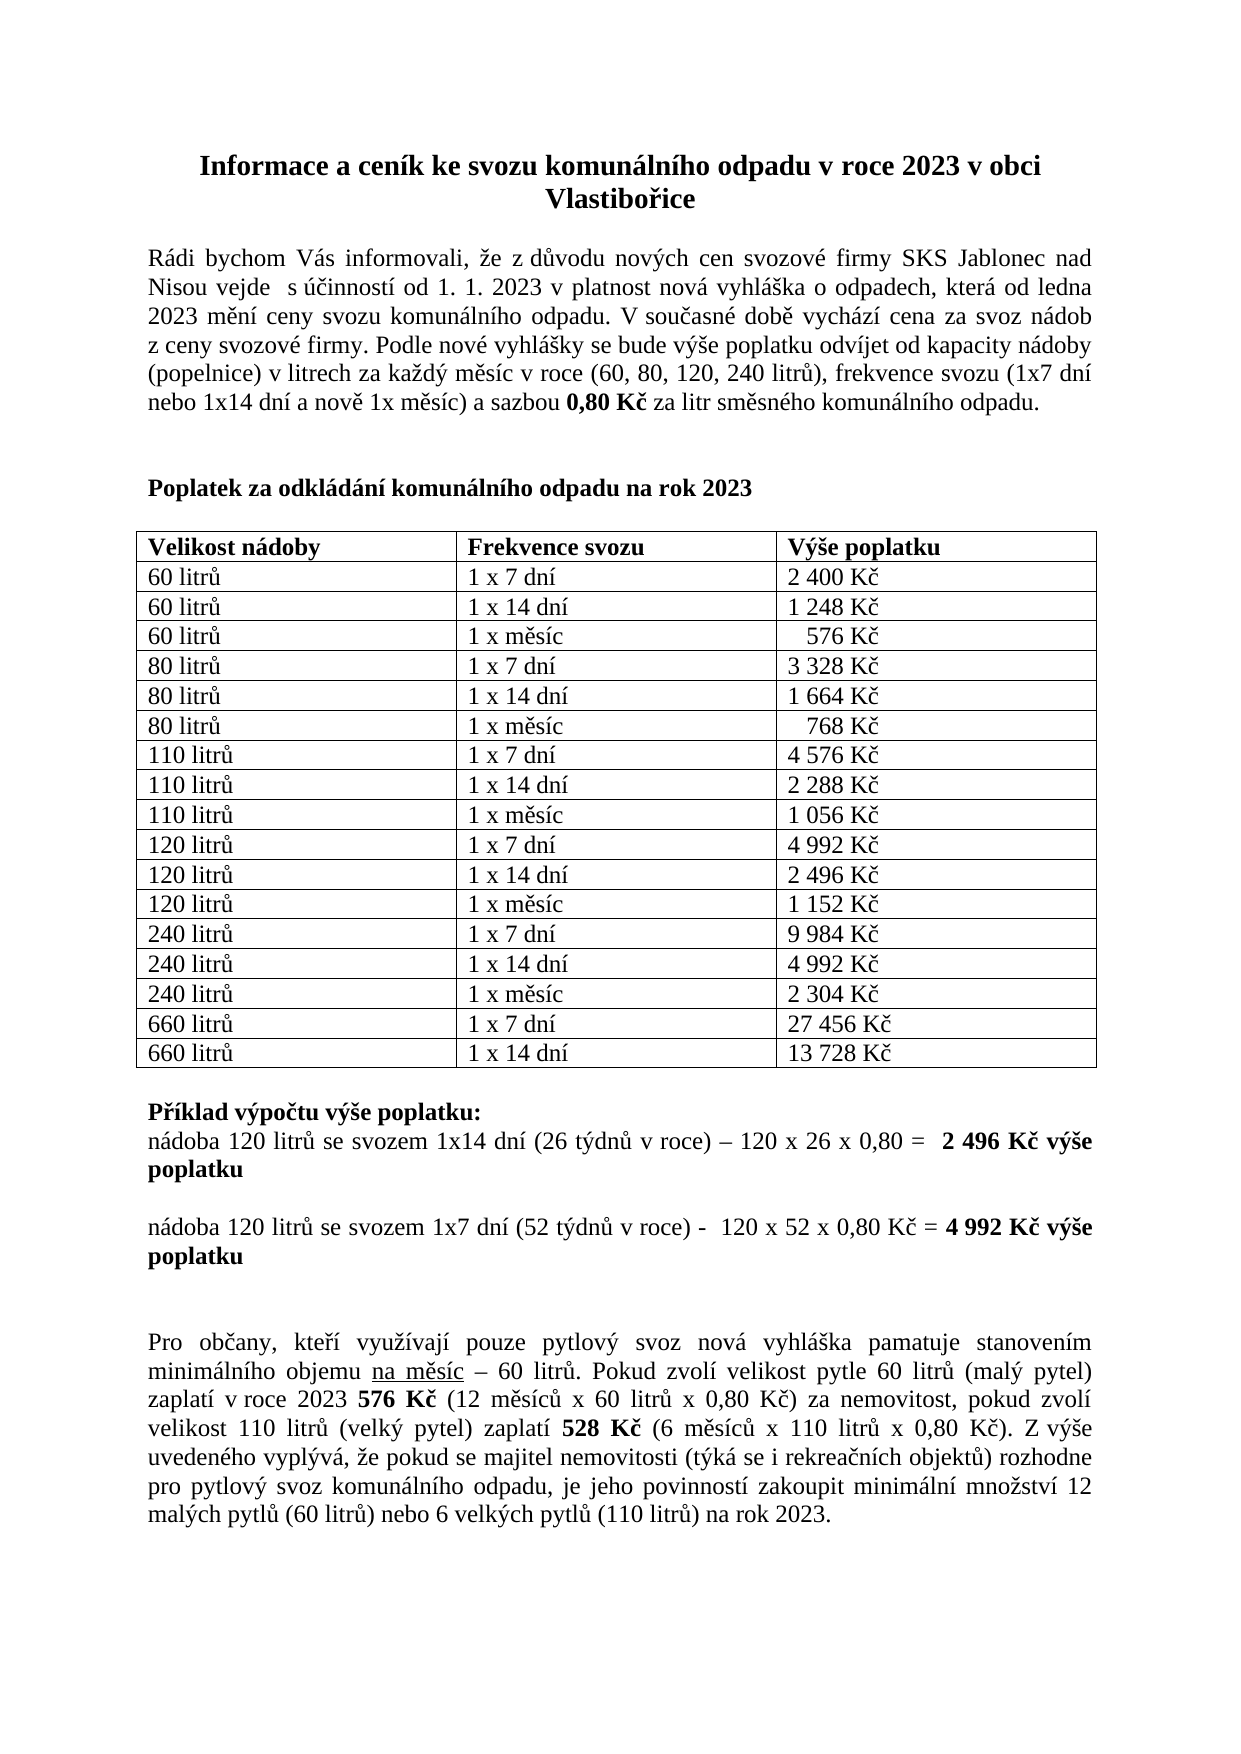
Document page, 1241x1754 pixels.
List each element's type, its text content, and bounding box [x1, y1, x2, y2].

table_cell 110 litrů [137, 800, 456, 829]
table_cell 1 x 7 dní [457, 651, 776, 680]
table_cell 768 Kč [777, 711, 1096, 739]
table_cell 1 x 7 dní [457, 830, 776, 859]
table_cell 1 x měsíc [457, 711, 776, 739]
table_cell 27 456 Kč [777, 1009, 1096, 1037]
table_cell 120 litrů [137, 830, 456, 859]
table_cell 1 152 Kč [777, 890, 1096, 918]
table_cell 9 984 Kč [777, 919, 1096, 948]
table_cell 1 x 14 dní [457, 949, 776, 978]
table_cell 240 litrů [137, 949, 456, 978]
table_header Frekvence svozu [457, 532, 776, 561]
text Pro občany, kteří využívají pouze pytlový svoz nová vyhláška pamatuje stanovením minimálního objemu na měsíc – 60 litrů. Pokud zvolí velikost pytle 60 litrů (malý pytel) zaplatí v roce 2023 576 Kč (12 měsíců x 60 litrů x 0,80 Kč) za nemovitost, pokud zvolí velikost 110 litrů (velký pytel) zaplatí 528 Kč (6 měsíců x 110 litrů x 0,80 Kč). Z výše uvedeného vyplývá, že pokud se majitel nemovitosti (týká se i rekreačních objektů) rozhodne pro pytlový svoz komunálního odpadu, je jeho povinností zakoupit minimální množství 12 malých pytlů (60 litrů) nebo 6 velkých pytlů (110 litrů) na rok 2023. [148, 1327, 1093, 1528]
table_cell 4 992 Kč [777, 949, 1096, 978]
table_cell 1 x měsíc [457, 979, 776, 1008]
table_cell 1 x 14 dní [457, 1039, 776, 1067]
table_header Výše poplatku [777, 532, 1096, 561]
table_cell 1 x 14 dní [457, 592, 776, 620]
table_cell 1 056 Kč [777, 800, 1096, 829]
table_cell 120 litrů [137, 860, 456, 888]
table_cell 660 litrů [137, 1039, 456, 1067]
table_cell 240 litrů [137, 919, 456, 948]
table_cell 60 litrů [137, 621, 456, 650]
table_cell 1 x 14 dní [457, 770, 776, 799]
table_cell 60 litrů [137, 592, 456, 620]
text Příklad výpočtu výše poplatku: [148, 1097, 1093, 1126]
table_cell 80 litrů [137, 651, 456, 680]
table_cell 60 litrů [137, 562, 456, 591]
table_cell 2 400 Kč [777, 562, 1096, 591]
table_cell 110 litrů [137, 770, 456, 799]
table_cell 3 328 Kč [777, 651, 1096, 680]
table_cell 1 x 7 dní [457, 562, 776, 591]
table_cell 1 664 Kč [777, 681, 1096, 710]
table_cell 660 litrů [137, 1009, 456, 1037]
table_cell 80 litrů [137, 681, 456, 710]
text nádoba 120 litrů se svozem 1x14 dní (26 týdnů v roce) – 120 x 26 x 0,80 = 2 496 Kč výše poplatku [148, 1126, 1093, 1183]
table_cell 2 496 Kč [777, 860, 1096, 888]
table_cell 13 728 Kč [777, 1039, 1096, 1067]
table_cell 1 x 14 dní [457, 860, 776, 888]
table_cell 1 248 Kč [777, 592, 1096, 620]
table_cell 2 288 Kč [777, 770, 1096, 799]
table_cell 4 576 Kč [777, 741, 1096, 769]
table_cell 1 x měsíc [457, 800, 776, 829]
table_cell 1 x 7 dní [457, 1009, 776, 1037]
table_cell 1 x 7 dní [457, 919, 776, 948]
table_cell 4 992 Kč [777, 830, 1096, 859]
table_cell 2 304 Kč [777, 979, 1096, 1008]
table_cell 120 litrů [137, 890, 456, 918]
text Rádi bychom Vás informovali, že z důvodu nových cen svozové firmy SKS Jablonec nad Nisou vejde s účinností od 1. 1. 2023 v platnost nová vyhláška o odpadech, která od ledna 2023 mění ceny svozu komunálního odpadu. V současné době vychází cena za svoz nádob z ceny svozové firmy. Podle nové vyhlášky se bude výše poplatku odvíjet od kapacity nádoby (popelnice) v litrech za každý měsíc v roce (60, 80, 120, 240 litrů), frekvence svozu (1x7 dní nebo 1x14 dní a nově 1x měsíc) a sazbou 0,80 Kč za litr směsného komunálního odpadu. [148, 243, 1093, 416]
table_cell 110 litrů [137, 741, 456, 769]
table_cell 80 litrů [137, 711, 456, 739]
table_cell 1 x 14 dní [457, 681, 776, 710]
table_cell 240 litrů [137, 979, 456, 1008]
text Poplatek za odkládání komunálního odpadu na rok 2023 [148, 473, 1093, 502]
table_cell 1 x měsíc [457, 890, 776, 918]
table_cell 1 x 7 dní [457, 741, 776, 769]
table_header Velikost nádoby [137, 532, 456, 561]
text nádoba 120 litrů se svozem 1x7 dní (52 týdnů v roce) - 120 x 52 x 0,80 Kč = 4 992 Kč výše poplatku [148, 1212, 1093, 1269]
text Informace a ceník ke svozu komunálního odpadu v roce 2023 v obci Vlastibořice [148, 148, 1093, 215]
table_cell 576 Kč [777, 621, 1096, 650]
table_cell 1 x měsíc [457, 621, 776, 650]
